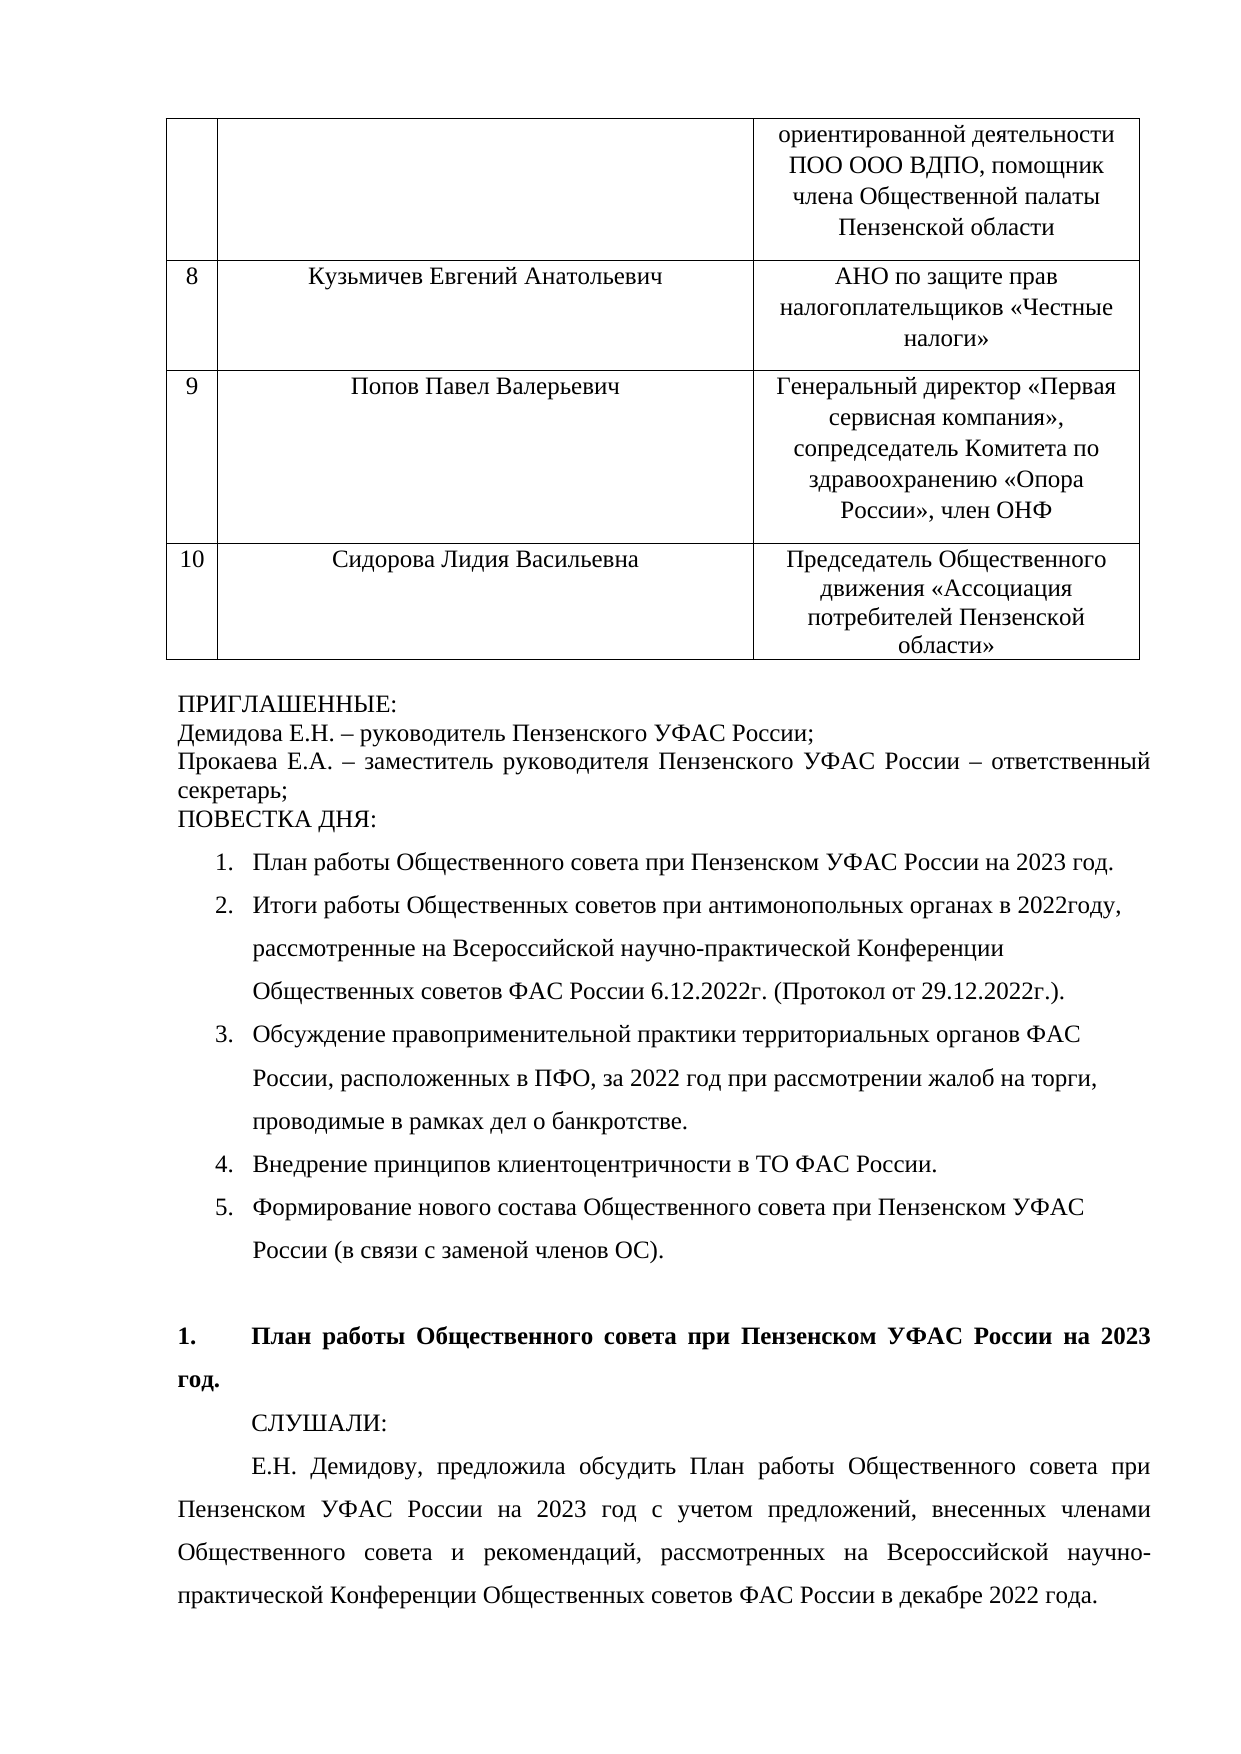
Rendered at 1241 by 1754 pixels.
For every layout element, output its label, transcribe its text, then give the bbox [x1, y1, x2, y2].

table_cell Попов Павел Валерьевич [218, 371, 753, 543]
text ПОВЕСТКА ДНЯ: [177, 804, 1152, 833]
list Обсуждение правоприменительной практики территориальных органов ФАС России, расположенных в ПФО, за 2022 год при рассмотрении жалоб на торги, проводимые в рамках дел о банкротстве. [215, 1019, 1152, 1134]
table_cell 10 [167, 544, 217, 659]
list 1. План работы Общественного совета при Пензенском УФАС России на 2023 год. [177, 1321, 1152, 1393]
table_cell 9 [167, 371, 217, 543]
table_cell АНО по защите прав налогоплательщиков «Честные налоги» [754, 261, 1139, 370]
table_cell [218, 119, 753, 260]
list Внедрение принципов клиентоцентричности в ТО ФАС России. [215, 1149, 1152, 1178]
table_cell Председатель Общественного движения «Ассоциация потребителей Пензенской области» [754, 544, 1139, 659]
table_cell Кузьмичев Евгений Анатольевич [218, 261, 753, 370]
text Демидова Е.Н. – руководитель Пензенского УФАС России; [177, 718, 1152, 746]
list СЛУШАЛИ: [177, 1408, 1152, 1436]
table_cell Генеральный директор «Первая сервисная компания», сопредседатель Комитета по здравоохранению «Опора России», член ОНФ [754, 371, 1139, 543]
text Прокаева Е.А. – заместитель руководителя Пензенского УФАС России – ответственный секретарь; [177, 746, 1152, 804]
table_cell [754, 119, 1139, 260]
text Е.Н. Демидову, предложила обсудить План работы Общественного совета при Пензенском УФАС России на 2023 год с учетом предложений, внесенных членами Общественного совета и рекомендаций, рассмотренных на Всероссийской научно-практической Конференции Общественных советов ФАС России в декабре 2022 года. [177, 1451, 1152, 1609]
table_cell 7 [167, 119, 217, 260]
list Итоги работы Общественных советов при антимонопольных органах в 2022году, рассмотренные на Всероссийской научно-практической Конференции Общественных советов ФАС России 6.12.2022г. (Протокол от 29.12.2022г.). [215, 890, 1152, 1005]
list Формирование нового состава Общественного совета при Пензенском УФАС России (в связи с заменой членов ОС). [215, 1192, 1152, 1264]
text ПРИГЛАШЕННЫЕ: [177, 689, 1152, 718]
table_cell Сидорова Лидия Васильевна [218, 544, 753, 659]
table_cell 8 [167, 261, 217, 370]
list План работы Общественного совета при Пензенском УФАС России на 2023 год. [215, 847, 1152, 876]
